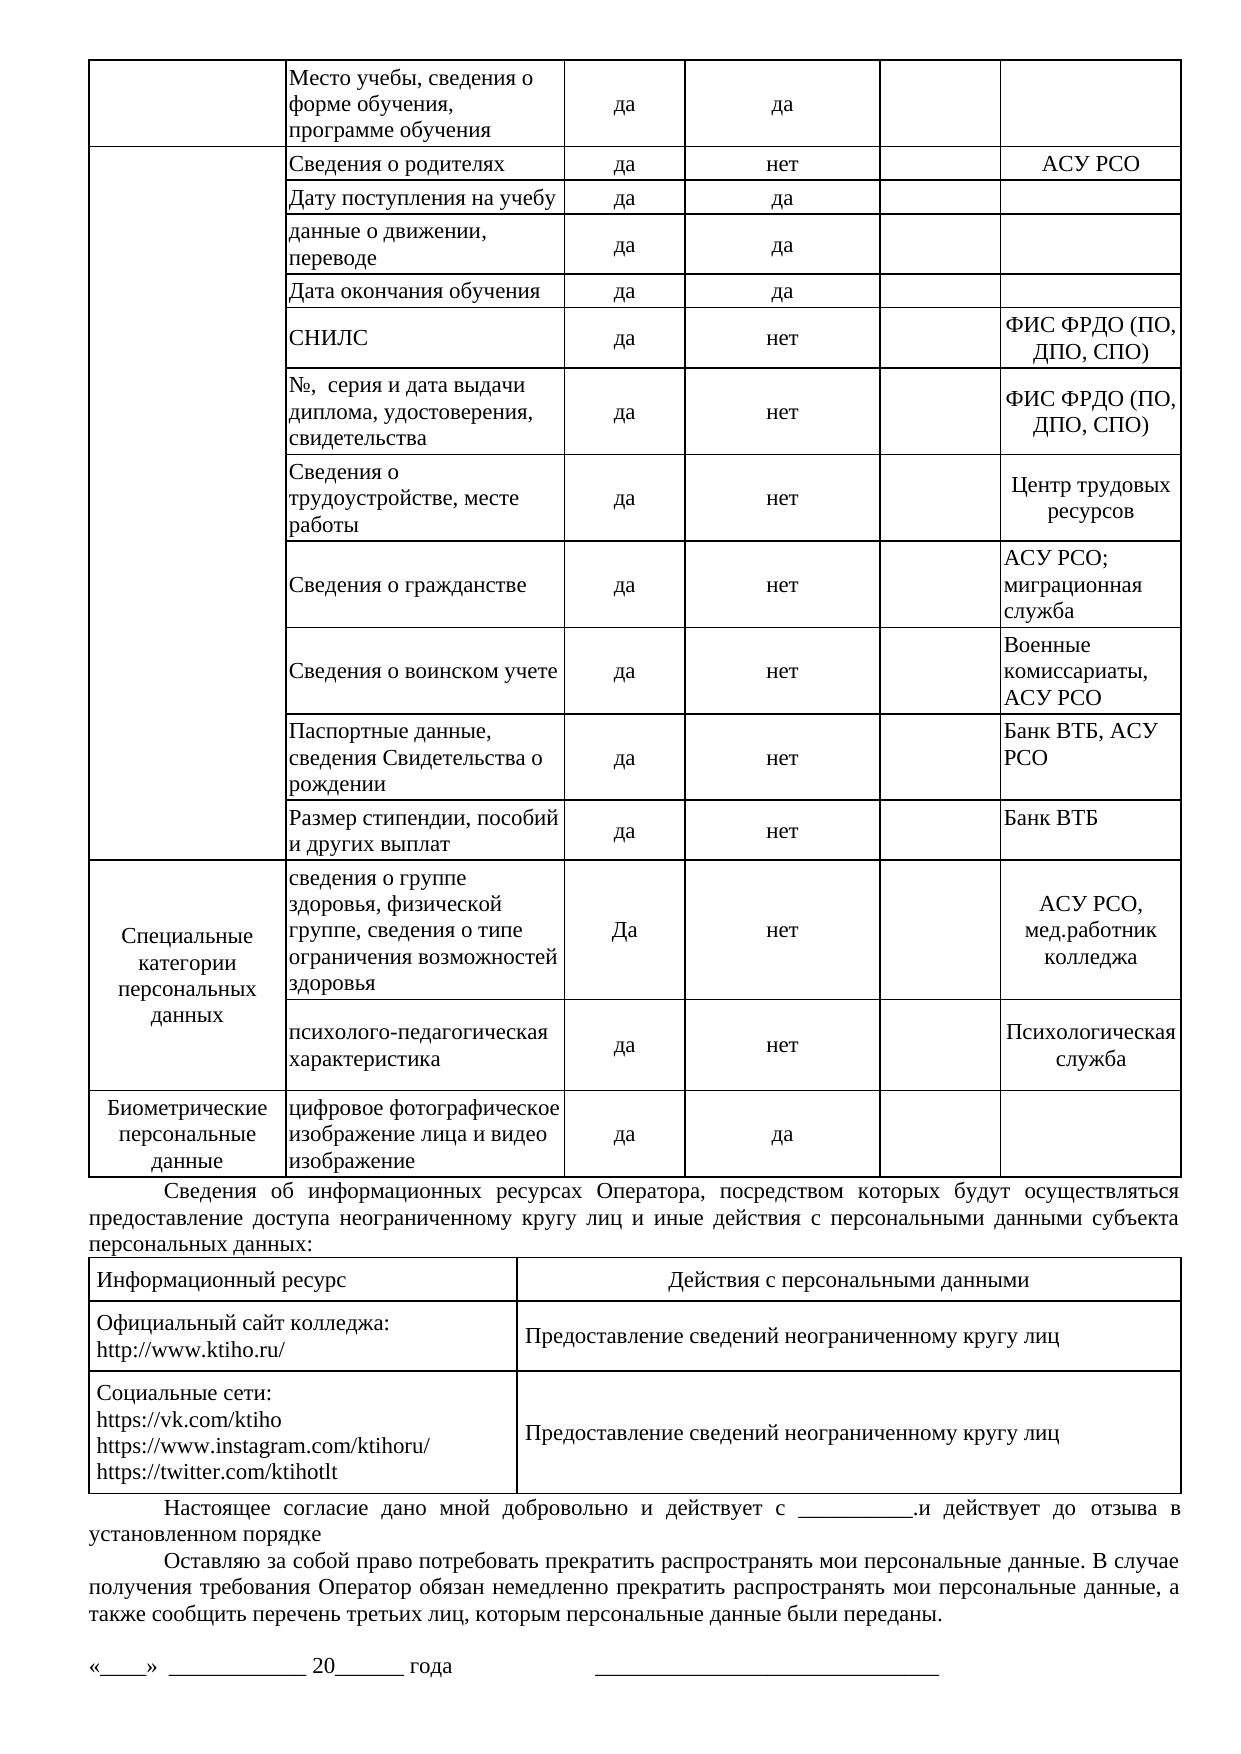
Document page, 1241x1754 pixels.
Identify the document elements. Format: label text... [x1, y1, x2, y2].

table_cell да [565, 1000, 684, 1089]
table_cell Дата окончания обучения [287, 275, 564, 307]
table_cell да [565, 181, 684, 213]
table_cell Размер стипендии, пособий и других выплат [287, 801, 564, 859]
table_cell Паспортные данные, сведения Свидетельства о рождении [287, 715, 564, 799]
table_cell Центр трудовых ресурсов [1001, 455, 1180, 540]
table_cell [1001, 275, 1180, 307]
table_cell да [565, 801, 684, 859]
table_cell да [565, 61, 684, 146]
table_cell нет [686, 147, 879, 179]
table_cell Дату поступления на учебу [287, 181, 564, 213]
table_cell цифровое фотографическое изображение лица и видео изображение [287, 1091, 564, 1176]
table_cell да [686, 61, 879, 146]
table_cell Сведения о трудоустройстве, месте работы [287, 455, 564, 540]
table_cell да [565, 275, 684, 307]
text Настоящее согласие дано мной добровольно и действует с __________.и действует до отзыва в установленном порядке [89, 1494, 1181, 1547]
table_cell да [686, 181, 879, 213]
table_cell нет [686, 369, 879, 453]
table_cell Сведения о воинском учете [287, 628, 564, 713]
table_cell нет [686, 308, 879, 367]
table_cell СНИЛС [287, 308, 564, 367]
table_cell [881, 147, 1000, 179]
table_cell да [565, 147, 684, 179]
table_cell [1001, 215, 1180, 273]
table_cell АСУ РСО [1001, 147, 1180, 179]
table_cell Сведения о гражданстве [287, 542, 564, 626]
table_cell да [565, 628, 684, 713]
table_cell сведения о группе здоровья, физической группе, сведения о типе ограничения возможностей здоровья [287, 861, 564, 998]
table_cell [1001, 61, 1180, 146]
table_cell [881, 181, 1000, 213]
table_cell Предоставление сведений неограниченному кругу лиц [518, 1302, 1180, 1370]
table_cell нет [686, 542, 879, 626]
table_cell данные о движении, переводе [287, 215, 564, 273]
table_cell [881, 542, 1000, 626]
table_cell Официальный сайт колледжа: http://www.ktiho.ru/ [90, 1302, 516, 1370]
table_cell нет [686, 455, 879, 540]
table_cell [881, 861, 1000, 998]
table_cell да [565, 455, 684, 540]
table_cell Психологическая служба [1001, 1000, 1180, 1089]
table_cell [881, 308, 1000, 367]
table_cell [881, 628, 1000, 713]
text Оставляю за собой право потребовать прекратить распространять мои персональные данные. В случае получения требования Оператор обязан немедленно прекратить распространять мои персональные данные, а также сообщить перечень третьих лиц, которым персональные данные были переданы. [89, 1547, 1181, 1626]
table_cell ФИС ФРДО (ПО, ДПО, СПО) [1001, 308, 1180, 367]
table_cell Банк ВТБ, АСУ РСО [1001, 715, 1180, 799]
table_header Действия с персональными данными [518, 1258, 1180, 1300]
table_cell нет [686, 715, 879, 799]
table_cell психолого-педагогическая характеристика [287, 1000, 564, 1089]
table_cell да [565, 215, 684, 273]
table_cell [881, 1091, 1000, 1176]
table_cell [881, 369, 1000, 453]
table_cell [881, 275, 1000, 307]
table_cell АСУ РСО; миграционная служба [1001, 542, 1180, 626]
table_cell Да [565, 861, 684, 998]
table_cell да [565, 542, 684, 626]
table_cell да [565, 308, 684, 367]
table_cell да [565, 1091, 684, 1176]
table_cell Банк ВТБ [1001, 801, 1180, 859]
table_cell Место учебы, сведения о форме обучения, программе обучения [287, 61, 564, 146]
table_cell Военные комиссариаты, АСУ РСО [1001, 628, 1180, 713]
table_cell [881, 715, 1000, 799]
table_cell да [686, 1091, 879, 1176]
table_cell АСУ РСО, мед.работник колледжа [1001, 861, 1180, 998]
table_cell нет [686, 1000, 879, 1089]
table_cell [881, 801, 1000, 859]
table_cell да [565, 715, 684, 799]
table_cell №, серия и дата выдачи диплома, удостоверения, свидетельства [287, 369, 564, 453]
table_cell Биометрические персональные данные [90, 1091, 285, 1176]
table_header Информационный ресурс [90, 1258, 516, 1300]
table_cell да [686, 215, 879, 273]
text Сведения об информационных ресурсах Оператора, посредством которых будут осуществляться предоставление доступа неограниченному кругу лиц и иные действия с персональными данными субъекта персональных данных: [89, 1178, 1181, 1257]
table_cell [881, 455, 1000, 540]
table_cell да [565, 369, 684, 453]
table_cell Предоставление сведений неограниченному кругу лиц [518, 1372, 1180, 1493]
table_cell [881, 1000, 1000, 1089]
table_cell [1001, 181, 1180, 213]
table_cell нет [686, 861, 879, 998]
table_cell нет [686, 628, 879, 713]
table_cell да [686, 275, 879, 307]
table_cell Специальные категории персональных данных [90, 861, 285, 1089]
table_cell [881, 61, 1000, 146]
table_cell Социальные сети: https://vk.com/ktiho https://www.instagram.com/ktihoru/ https://twitter.com/ktihotlt [90, 1372, 516, 1493]
table_cell [881, 215, 1000, 273]
table_cell нет [686, 801, 879, 859]
table_cell [1001, 1091, 1180, 1176]
table_cell ФИС ФРДО (ПО, ДПО, СПО) [1001, 369, 1180, 453]
text «____» ____________ 20______ года ______________________________ [89, 1652, 1181, 1679]
table_cell Сведения о родителях [287, 147, 564, 179]
table_cell [90, 147, 285, 859]
